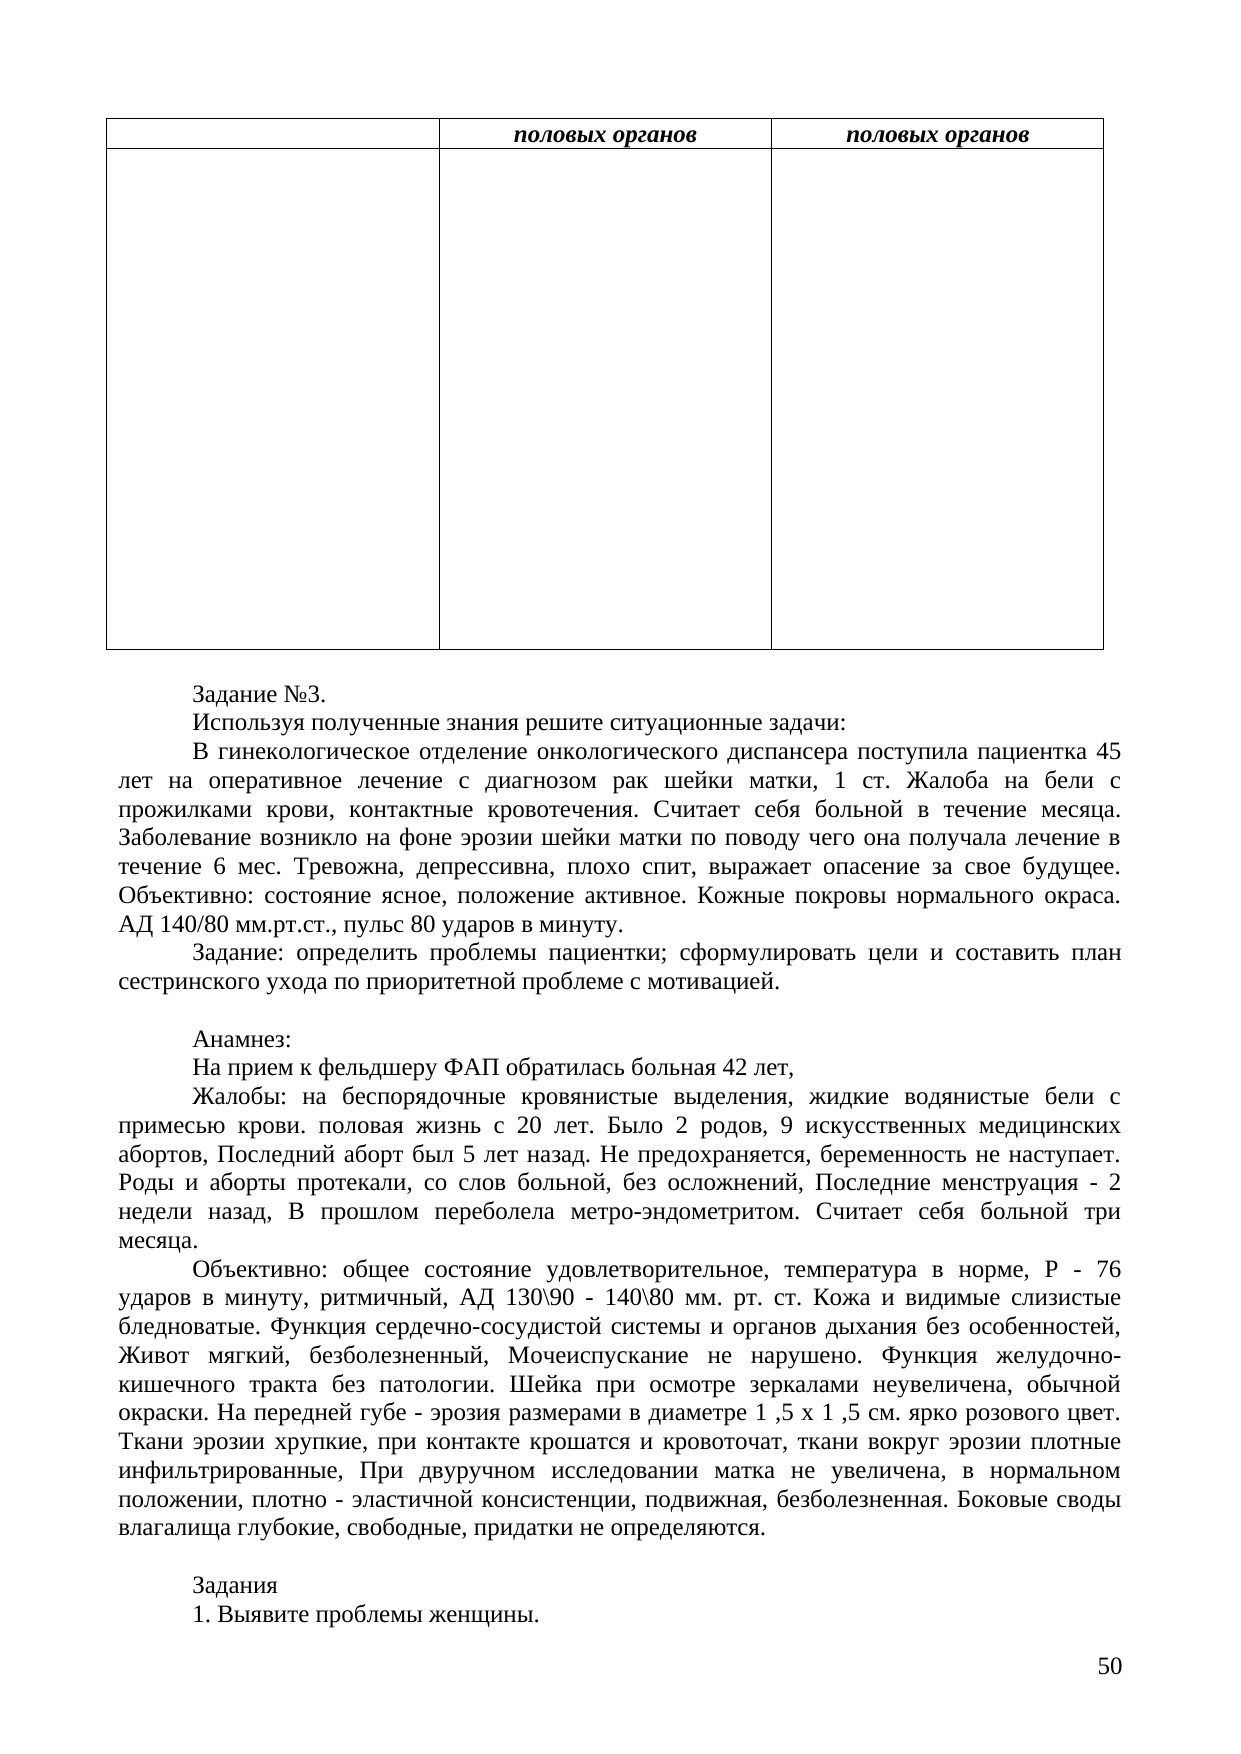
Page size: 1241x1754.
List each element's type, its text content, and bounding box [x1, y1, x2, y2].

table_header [440, 119, 771, 148]
text На прием к фельдшеру ФАП обратилась больная 42 лет, [118, 1052, 1122, 1081]
text Используя полученные знания решите ситуационные задачи: [118, 707, 1122, 736]
text Задание №3. [118, 679, 1122, 707]
table_cell [772, 149, 1103, 649]
text Жалобы: на беспорядочные кровянистые выделения, жидкие водянистые бели с примесью крови. половая жизнь с 20 лет. Было 2 родов, 9 искусственных медицинских абортов, Последний аборт был 5 лет назад. Не предохраняется, беременность не наступает. Роды и аборты протекали, со слов больной, без осложнений, Последние менструация - 2 недели назад, В прошлом переболела метро-эндометритом. Считает себя больной три месяца. [118, 1081, 1122, 1254]
text Анамнез: [118, 1024, 1122, 1052]
text Объективно: общее состояние удовлетворительное, температура в норме, Р - 76 ударов в минуту, ритмичный, АД 130\90 - 140\80 мм. рт. ст. Кожа и видимые слизистые бледноватые. Функция сердечно-сосудистой системы и органов дыхания без особенностей, Живот мягкий, безболезненный, Мочеиспускание не нарушено. Функция желудочно-кишечного тракта без патологии. Шейка при осмотре зеркалами неувеличена, обычной окраски. На передней губе - эрозия размерами в диаметре 1 ,5 х 1 ,5 см. ярко розового цвет. Ткани эрозии хрупкие, при контакте крошатся и кровоточат, ткани вокруг эрозии плотные инфильтрированные, При двуручном исследовании матка не увеличена, в нормальном положении, плотно - эластичной консистенции, подвижная, безболезненная. Боковые своды влагалища глубокие, свободные, придатки не определяются. [118, 1254, 1122, 1541]
table_cell [107, 149, 439, 649]
table_cell [440, 149, 771, 649]
text В гинекологическое отделение онкологического диспансера поступила пациентка 45 лет на оперативное лечение с диагнозом рак шейки матки, 1 ст. Жалоба на бели с прожилками крови, контактные кровотечения. Считает себя больной в течение месяца. Заболевание возникло на фоне эрозии шейки матки по поводу чего она получала лечение в течение 6 мес. Тревожна, депрессивна, плохо спит, выражает опасение за свое будущее. Объективно: состояние ясное, положение активное. Кожные покровы нормального окраса. АД 140/80 мм.рт.ст., пульс 80 ударов в минуту. [118, 736, 1122, 937]
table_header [107, 119, 439, 148]
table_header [772, 119, 1103, 148]
text Задание: определить проблемы пациентки; сформулировать цели и составить план сестринского ухода по приоритетной проблеме с мотивацией. [118, 937, 1122, 995]
text 1. Выявите проблемы женщины. [118, 1599, 1122, 1627]
text Задания [118, 1570, 1122, 1599]
